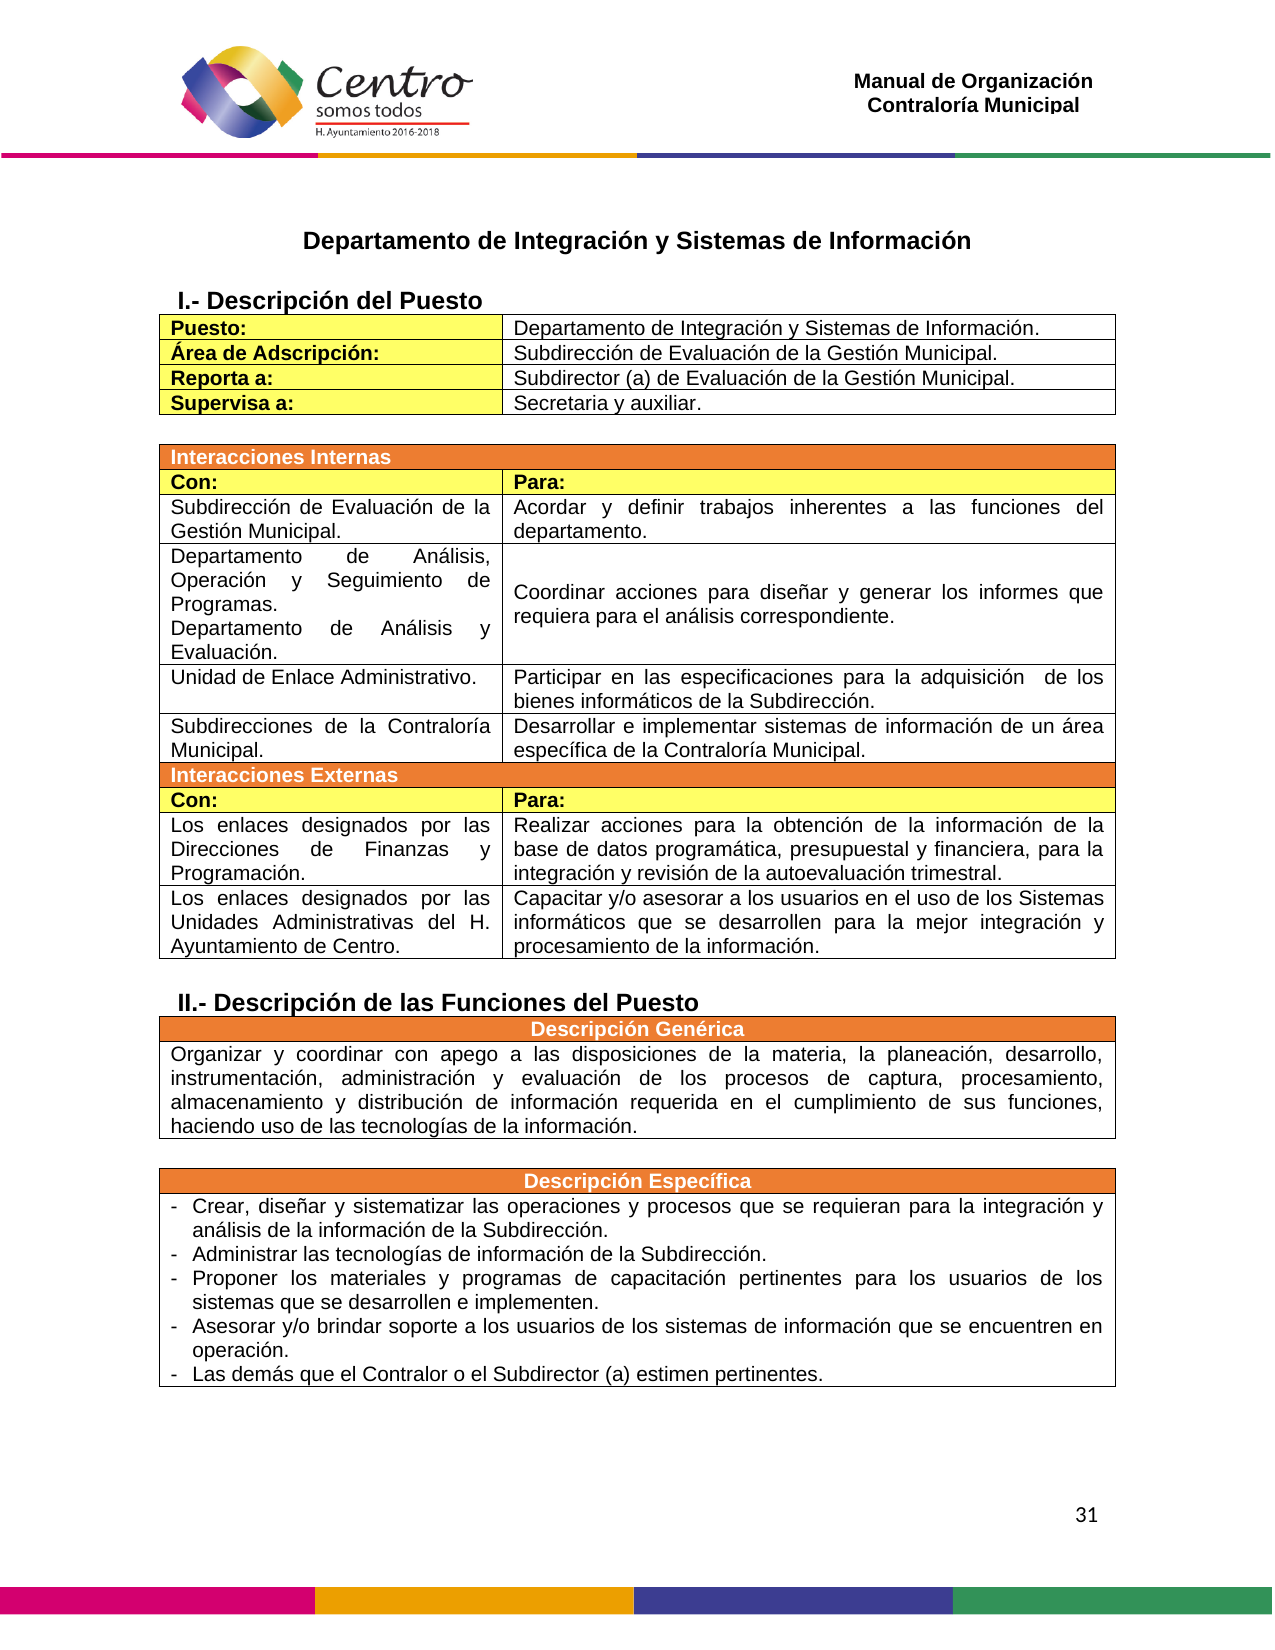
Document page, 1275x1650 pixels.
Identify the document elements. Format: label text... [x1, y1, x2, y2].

table_header Descripción Genérica [160, 1017, 1115, 1041]
table_cell Subdirecciones de la Contraloría Municipal. [160, 714, 502, 762]
table_cell Con: [160, 788, 502, 812]
table_cell Área de Adscripción: [160, 340, 502, 364]
text II.- Descripción de las Funciones del Puesto [177, 987, 1098, 1016]
table_cell Para: [503, 788, 1115, 812]
table_cell Subdirector (a) de Evaluación de la Gestión Municipal. [503, 365, 1115, 389]
table_cell Unidad de Enlace Administrativo. [160, 665, 502, 713]
table_cell Reporta a: [160, 365, 502, 389]
text I.- Descripción del Puesto [177, 286, 1098, 314]
table_cell Acordar y definir trabajos inherentes a las funciones del departamento. [503, 495, 1115, 543]
table_cell Coordinar acciones para diseñar y generar los informes que requiera para el análisis correspondiente. [503, 544, 1115, 664]
table_cell Con: [160, 470, 502, 494]
subtitle Departamento de Integración y Sistemas de Información [177, 226, 1098, 254]
table_cell Desarrollar e implementar sistemas de información de un área específica de la Contraloría Municipal. [503, 714, 1115, 762]
table_cell Los enlaces designados por las Unidades Administrativas del H. Ayuntamiento de Centro. [160, 886, 502, 958]
table_cell Supervisa a: [160, 390, 502, 414]
picture [0, 153, 1271, 158]
table_cell Los enlaces designados por las Direcciones de Finanzas y Programación. [160, 813, 502, 885]
table_header Departamento de Integración y Sistemas de Información. [503, 315, 1115, 339]
table_header Puesto: [160, 315, 502, 339]
table_cell Para: [503, 470, 1115, 494]
table_cell Departamento de Análisis, Operación y Seguimiento de Programas. Departamento de Análisis y Evaluación. [160, 544, 502, 664]
table_cell Organizar y coordinar con apego a las disposiciones de la materia, la planeación, desarrollo, instrumentación, administración y evaluación de los procesos de captura, procesamiento, almacenamiento y distribución de información requerida en el cumplimiento de sus funciones, haciendo uso de las tecnologías de la información. [160, 1042, 1115, 1138]
table_cell Interacciones Externas [160, 763, 1115, 787]
table_cell Participar en las especificaciones para la adquisición de los bienes informáticos de la Subdirección. [503, 665, 1115, 713]
table_cell Subdirección de Evaluación de la Gestión Municipal. [503, 340, 1115, 364]
table_header Descripción Específica [160, 1169, 1115, 1193]
table_cell Realizar acciones para la obtención de la información de la base de datos programática, presupuestal y financiera, para la integración y revisión de la autoevaluación trimestral. [503, 813, 1115, 885]
table_cell Capacitar y/o asesorar a los usuarios en el uso de los Sistemas informáticos que se desarrollen para la mejor integración y procesamiento de la información. [503, 886, 1115, 958]
table_cell Subdirección de Evaluación de la Gestión Municipal. [160, 495, 502, 543]
table_header Interacciones Internas [160, 445, 1115, 469]
table_cell Secretaria y auxiliar. [503, 390, 1115, 414]
table_cell Crear, diseñar y sistematizar las operaciones y procesos que se requieran para la integración y análisis de la información de la Subdirección. Administrar las tecnologías de información de la Subdirección. Proponer los materiales y programas de capacitación pertinentes para los usuarios de los sistemas que se desarrollen e implementen. Asesorar y/o brindar soporte a los usuarios de los sistemas de información que se encuentren en operación. Las demás que el Contralor o el Subdirector (a) estimen pertinentes. [160, 1194, 1115, 1386]
